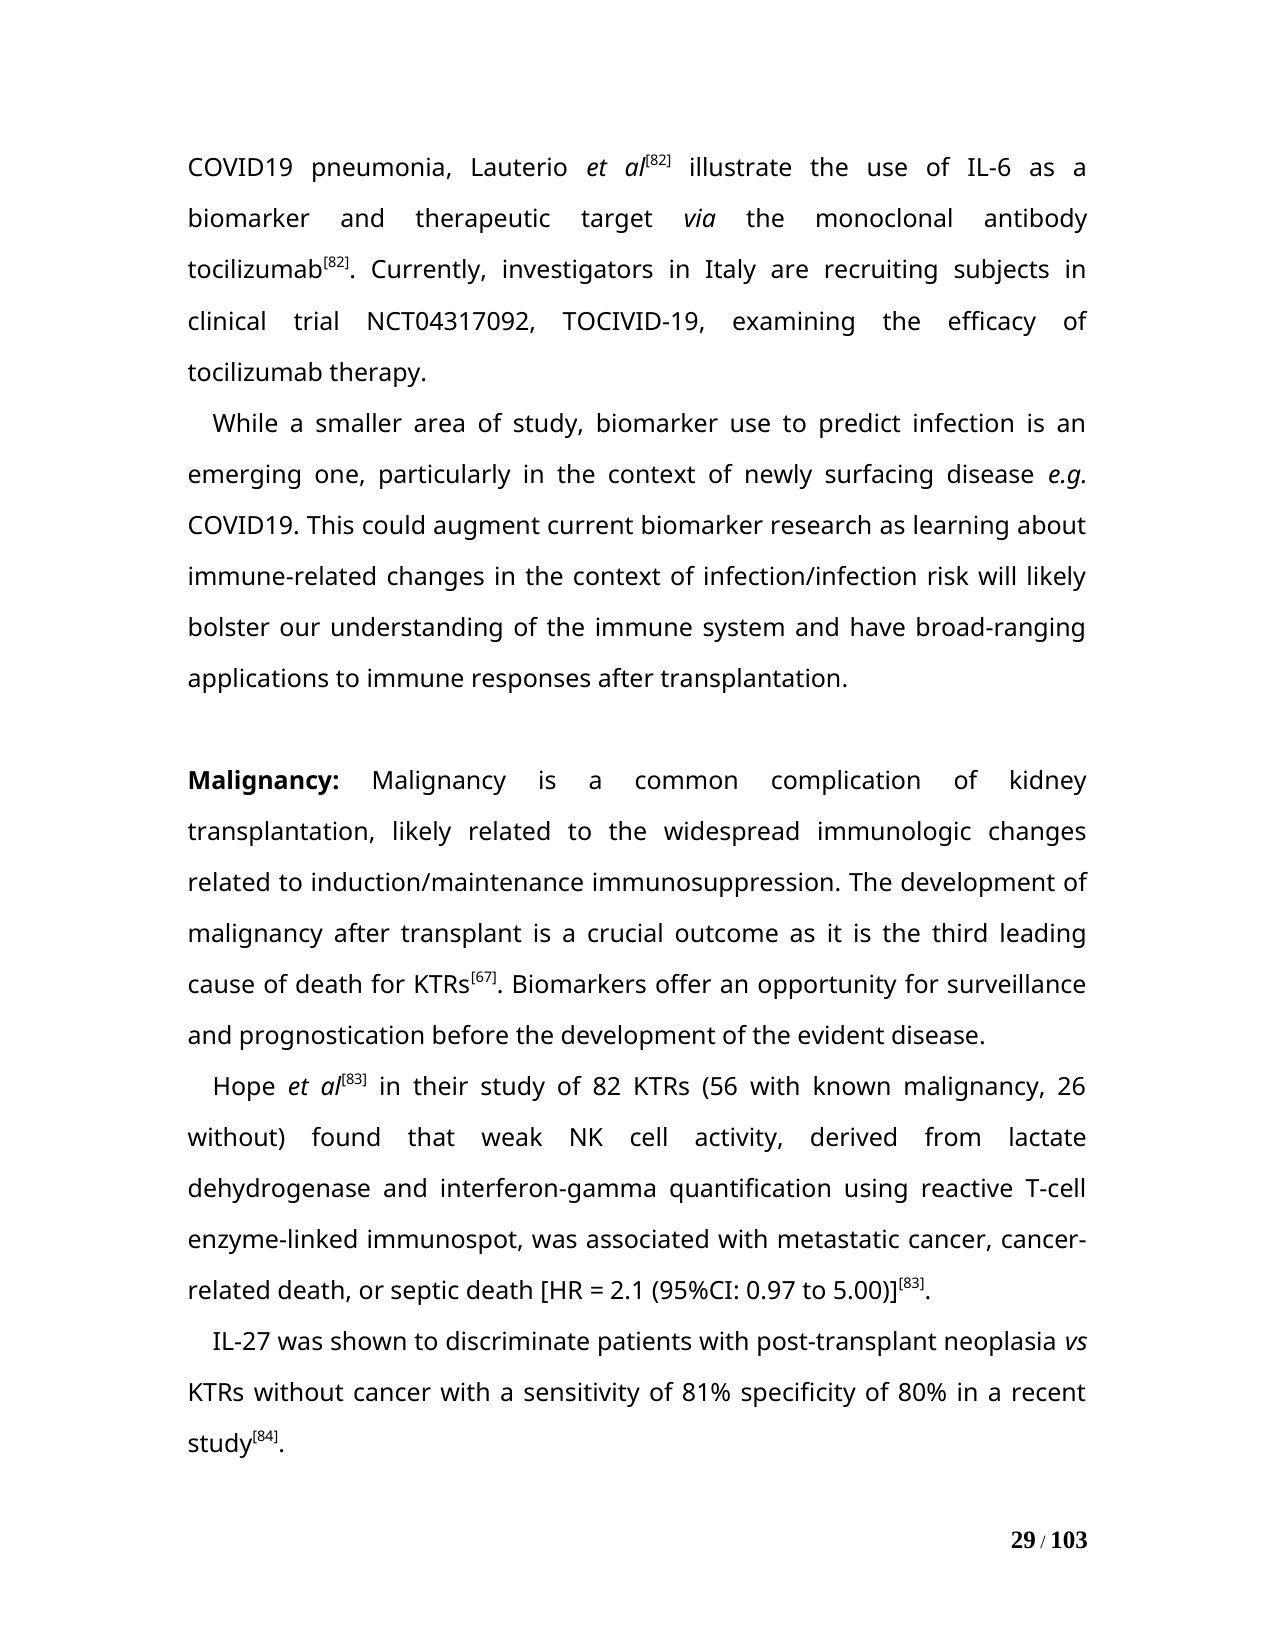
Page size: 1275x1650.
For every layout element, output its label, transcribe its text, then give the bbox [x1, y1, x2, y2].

text IL-27 was shown to discriminate patients with post-transplant neoplasia vs KTRs without cancer with a sensitivity of 81% specificity of 80% in a recent study[84]. [187, 1324, 1087, 1460]
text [187, 150, 1087, 388]
text Hope et al[83] in their study of 82 KTRs (56 with known malignancy, 26 without) found that weak NK cell activity, derived from lactate dehydrogenase and interferon-gamma quantification using reactive T-cell enzyme-linked immunospot, was associated with metastatic cancer, cancer-related death, or septic death [HR = 2.1 (95%CI: 0.97 to 5.00)][83]. [187, 1069, 1087, 1307]
text Malignancy: Malignancy is a common complication of kidney transplantation, likely related to the widespread immunologic changes related to induction/maintenance immunosuppression. The development of malignancy after transplant is a crucial outcome as it is the third leading cause of death for KTRs[67]. Biomarkers offer an opportunity for surveillance and prognostication before the development of the evident disease. [187, 762, 1087, 1052]
text While a smaller area of study, biomarker use to predict infection is an emerging one, particularly in the context of newly surfacing disease e.g. COVID19. This could augment current biomarker research as learning about immune-related changes in the context of infection/infection risk will likely bolster our understanding of the immune system and have broad-ranging applications to immune responses after transplantation. [187, 405, 1087, 694]
